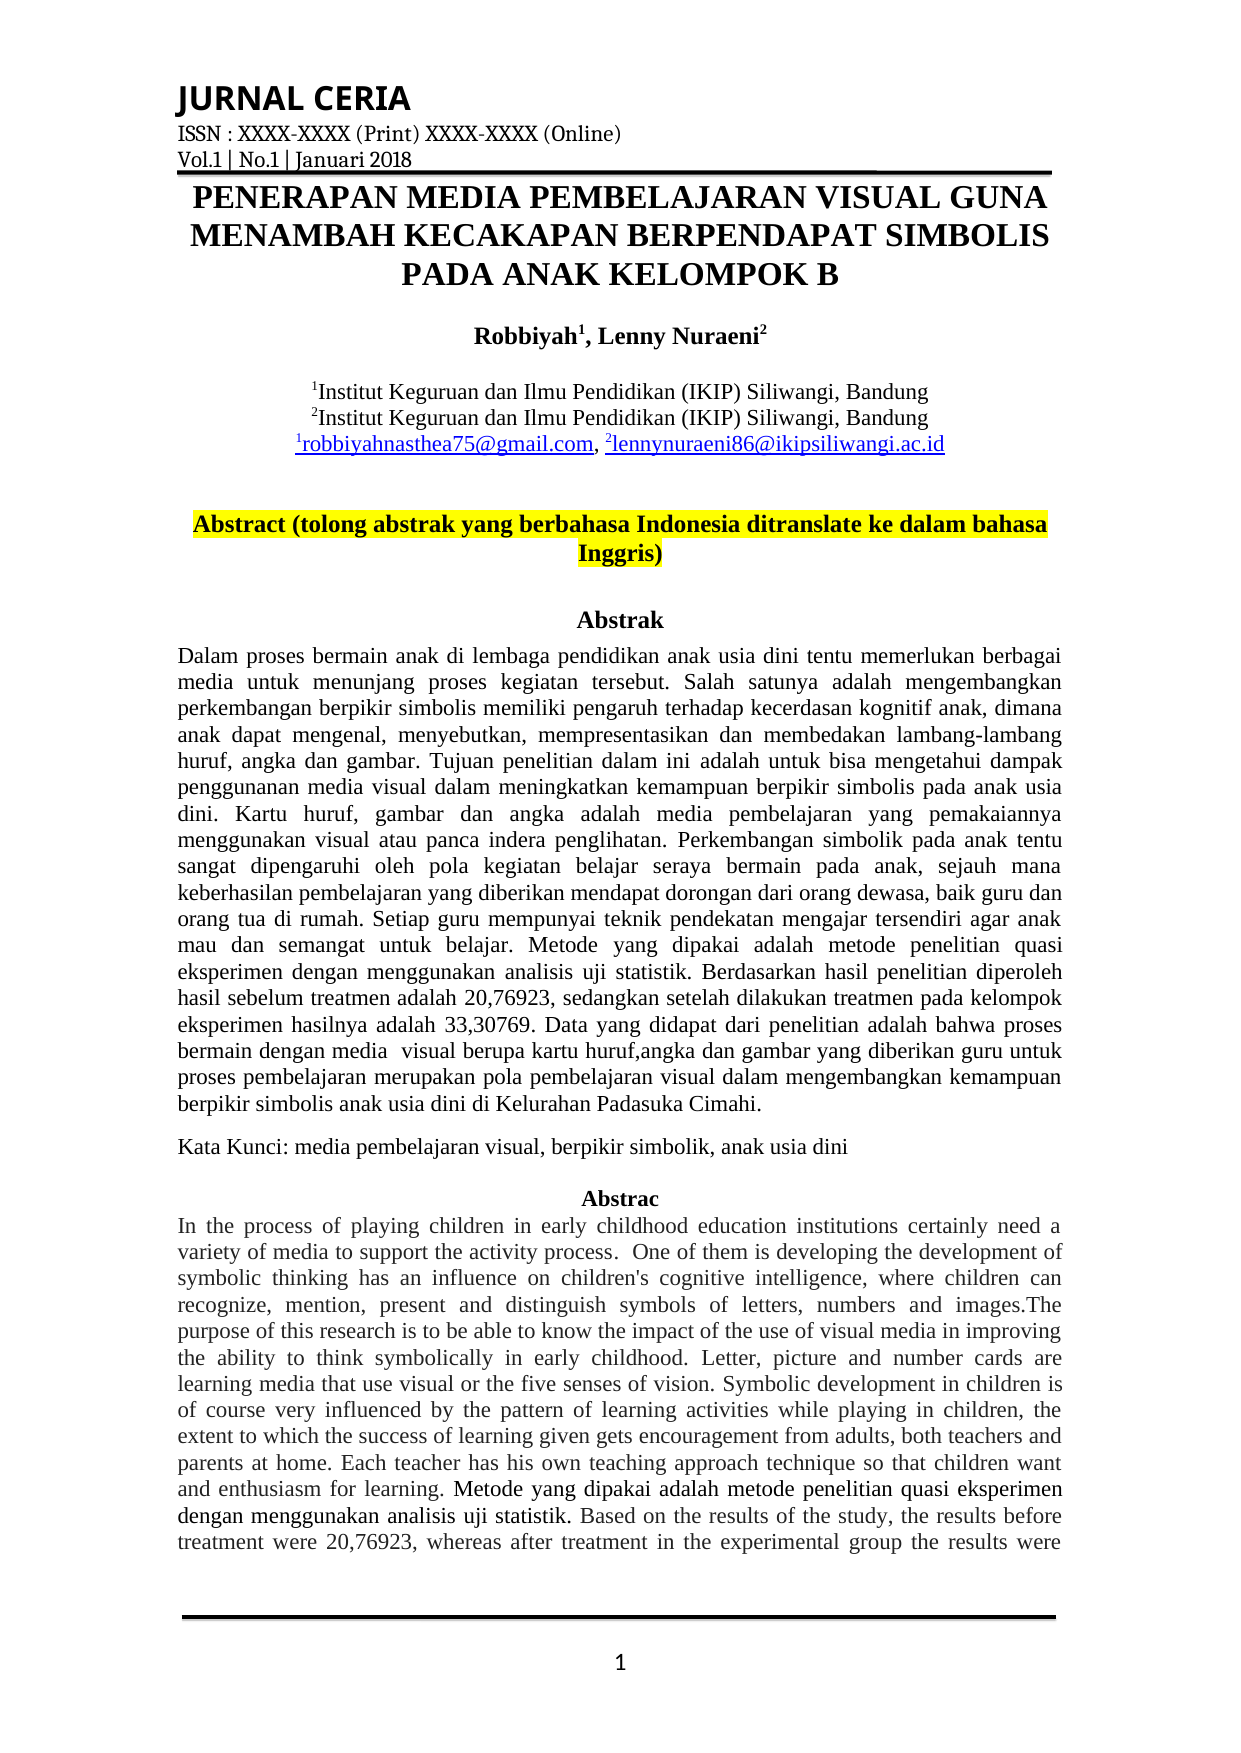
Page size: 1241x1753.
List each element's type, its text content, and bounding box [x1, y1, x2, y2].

text Robbiyah1, Lenny Nuraeni2 [177, 321, 1063, 350]
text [177, 1212, 1063, 1554]
text Kata Kunci: media pembelajaran visual, berpikir simbolik, anak usia dini [177, 1133, 1063, 1159]
list Dalam proses bermain anak di lembaga pendidikan anak usia dini tentu memerlukan berbagai media untuk menunjang proses kegiatan tersebut. Salah satunya adalah mengembangkan perkembangan berpikir simbolis memiliki pengaruh terhadap kecerdasan kognitif anak, dimana anak dapat mengenal, menyebutkan, mempresentasikan dan membedakan lambang-lambang huruf, angka dan gambar. Tujuan penelitian dalam ini adalah untuk bisa mengetahui dampak penggunanan media visual dalam meningkatkan kemampuan berpikir simbolis pada anak usia dini. Kartu huruf, gambar dan angka adalah media pembelajaran yang pemakaiannya menggunakan visual atau panca indera penglihatan. Perkembangan simbolik pada anak tentu sangat dipengaruhi oleh pola kegiatan belajar seraya bermain pada anak, sejauh mana keberhasilan pembelajaran yang diberikan mendapat dorongan dari orang dewasa, baik guru dan orang tua di rumah. Setiap guru mempunyai teknik pendekatan mengajar tersendiri agar anak mau dan semangat untuk belajar. Metode yang dipakai adalah metode penelitian quasi eksperimen dengan menggunakan analisis uji statistik. Berdasarkan hasil penelitian diperoleh hasil sebelum treatmen adalah 20,76923, sedangkan setelah dilakukan treatmen pada kelompok eksperimen hasilnya adalah 33,30769. Data yang didapat dari penelitian adalah bahwa proses bermain dengan media visual berupa kartu huruf,angka dan gambar yang diberikan guru untuk proses pembelajaran merupakan pola pembelajaran visual dalam mengembangkan kemampuan berpikir simbolis anak usia dini di Kelurahan Padasuka Cimahi. [177, 642, 1063, 1116]
text Abstrac [177, 1185, 1063, 1212]
text PENERAPAN MEDIA PEMBELAJARAN VISUAL GUNA MENAMBAH KECAKAPAN BERPENDAPAT SIMBOLIS PADA ANAK KELOMPOK B [177, 177, 1063, 292]
text Abstrak [177, 606, 1063, 634]
text 1robbiyahnasthea75@gmail.com, 2lennynuraeni86@ikipsiliwangi.ac.id [177, 430, 1063, 457]
text Abstract (tolong abstrak yang berbahasa Indonesia ditranslate ke dalam bahasa Inggris) [177, 509, 1063, 567]
text 1Institut Keguruan dan Ilmu Pendidikan (IKIP) Siliwangi, Bandung [177, 378, 1063, 404]
text 2Institut Keguruan dan Ilmu Pendidikan (IKIP) Siliwangi, Bandung [177, 404, 1063, 430]
